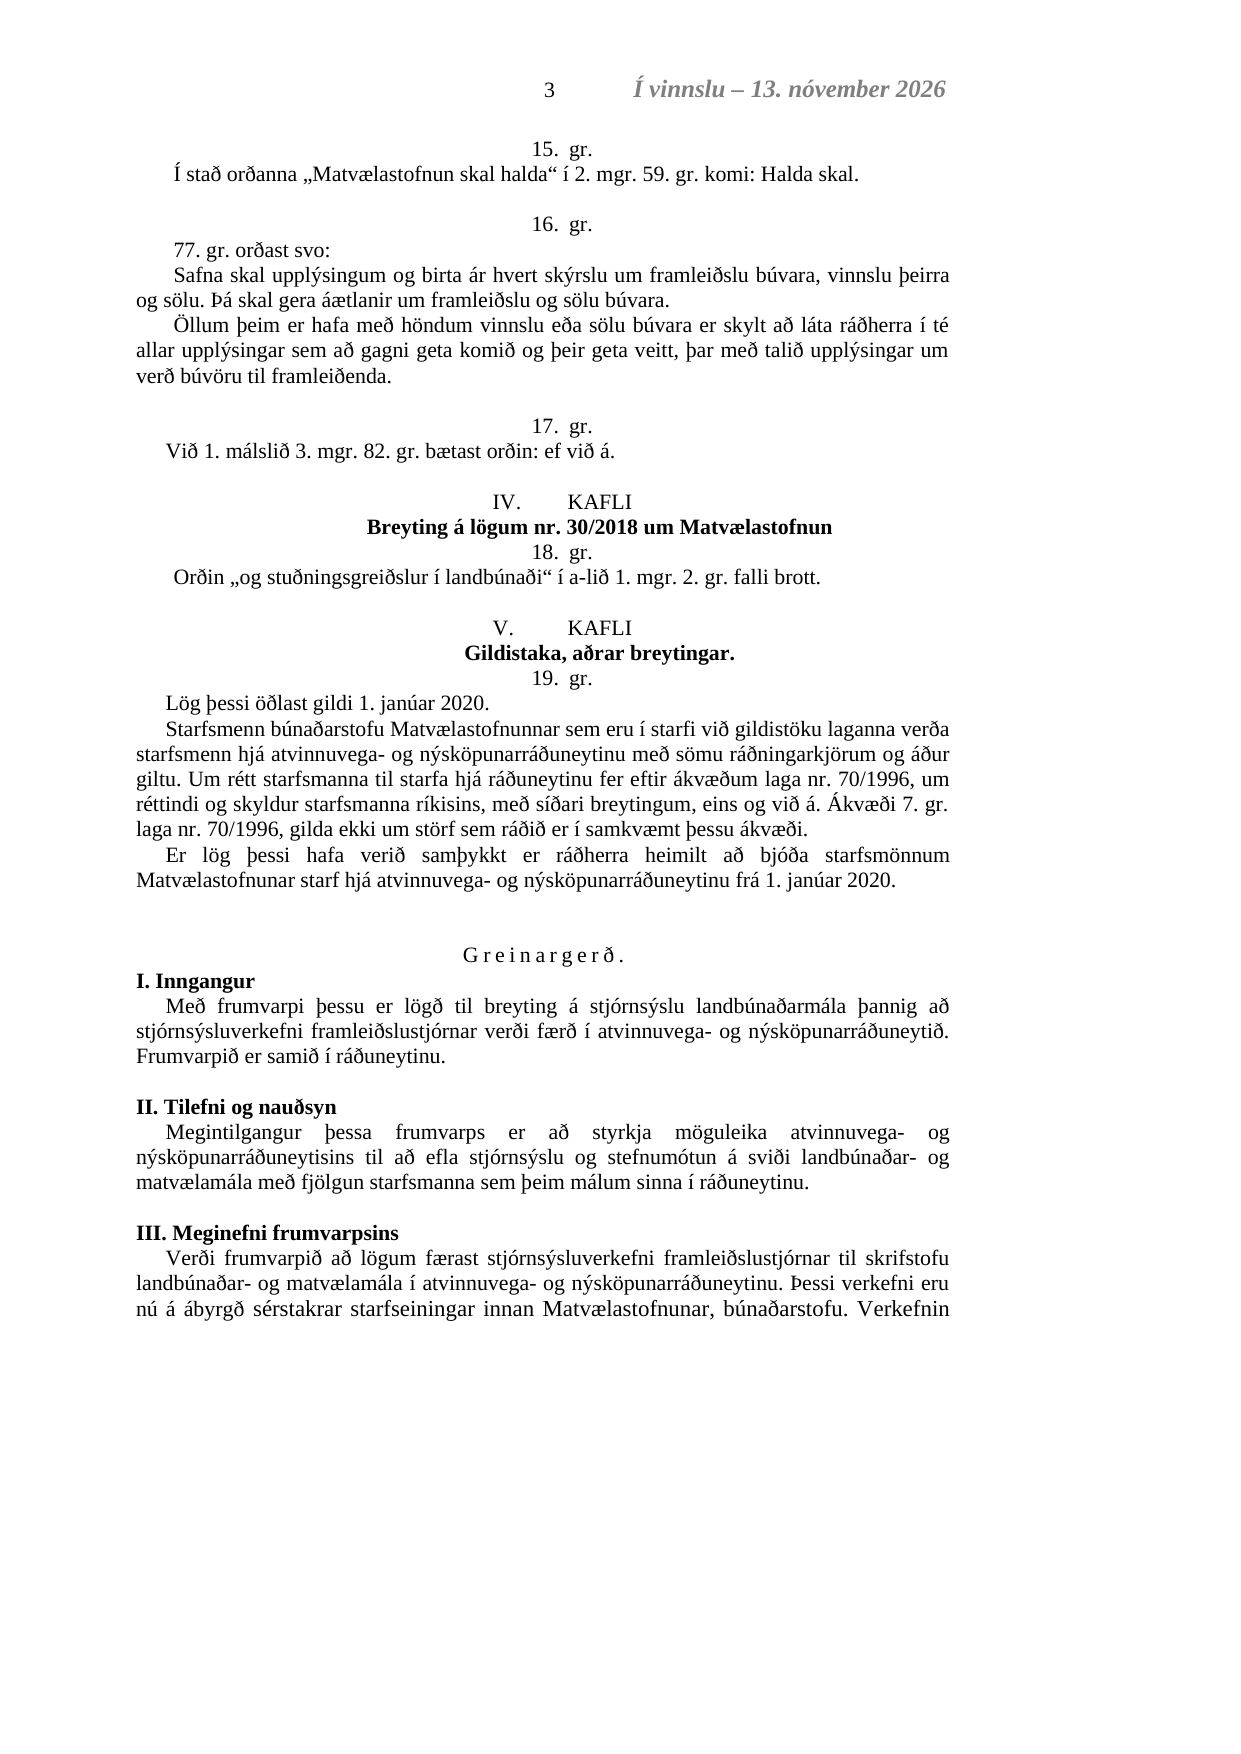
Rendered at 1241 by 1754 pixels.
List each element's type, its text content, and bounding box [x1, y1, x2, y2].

text Gildistaka, aðrar breytingar. [248, 640, 951, 665]
text Safna skal upplýsingum og birta ár hvert skýrslu um framleiðslu búvara, vinnslu þeirra og sölu. Þá skal gera áætlanir um framleiðslu og sölu búvara. [136, 262, 951, 312]
list gr. [173, 413, 951, 438]
text Breyting á lögum nr. 30/2018 um Matvælastofnun [248, 514, 951, 539]
text Í stað orðanna „Matvælastofnun skal halda“ í 2. mgr. 59. gr. komi: Halda skal. [136, 161, 951, 186]
text 77. gr. orðast svo: [136, 237, 951, 262]
text Við 1. málslið 3. mgr. 82. gr. bætast orðin: ef við á. [136, 438, 951, 463]
text Megintilgangur þessa frumvarps er að styrkja möguleika atvinnuvega- og nýsköpunarráðuneytisins til að efla stjórnsýslu og stefnumótun á sviði landbúnaðar- og matvælamála með fjölgun starfsmanna sem þeim málum sinna í ráðuneytinu. [136, 1119, 951, 1194]
text Með frumvarpi þessu er lögð til breyting á stjórnsýslu landbúnaðarmála þannig að stjórnsýsluverkefni framleiðslustjórnar verði færð í atvinnuvega- og nýsköpunarráðuneytið. Frumvarpið er samið í ráðuneytinu. [136, 993, 951, 1068]
text III. Meginefni frumvarpsins [136, 1220, 951, 1245]
text Greinargerð. [136, 942, 951, 968]
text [136, 1245, 951, 1322]
list gr. [173, 211, 951, 237]
list gr. [173, 539, 951, 564]
text Starfsmenn búnaðarstofu Matvælastofnunnar sem eru í starfi við gildistöku laganna verða starfsmenn hjá atvinnuvega- og nýsköpunarráðuneytinu með sömu ráðningarkjörum og áður giltu. Um rétt starfsmanna til starfa hjá ráðuneytinu fer eftir ákvæðum laga nr. 70/1996, um réttindi og skyldur starfsmanna ríkisins, með síðari breytingum, eins og við á. Ákvæði 7. gr. laga nr. 70/1996, gilda ekki um störf sem ráðið er í samkvæmt þessu ákvæði. [136, 716, 951, 842]
text Öllum þeim er hafa með höndum vinnslu eða sölu búvara er skylt að láta ráðherra í té allar upplýsingar sem að gagni geta komið og þeir geta veitt, þar með talið upplýsingar um verð búvöru til framleiðenda. [136, 312, 951, 388]
list kafli [173, 615, 951, 640]
list gr. [173, 665, 951, 690]
text Er lög þessi hafa verið samþykkt er ráðherra heimilt að bjóða starfsmönnum Matvælastofnunar starf hjá atvinnuvega- og nýsköpunarráðuneytinu frá 1. janúar 2020. [136, 842, 951, 892]
text Lög þessi öðlast gildi 1. janúar 2020. [136, 690, 951, 716]
text I. Inngangur [136, 968, 951, 993]
list kafli [173, 489, 951, 514]
text II. Tilefni og nauðsyn [136, 1094, 951, 1119]
list gr. [173, 136, 951, 161]
text Orðin „og stuðningsgreiðslur í landbúnaði“ í a-lið 1. mgr. 2. gr. falli brott. [136, 564, 951, 589]
